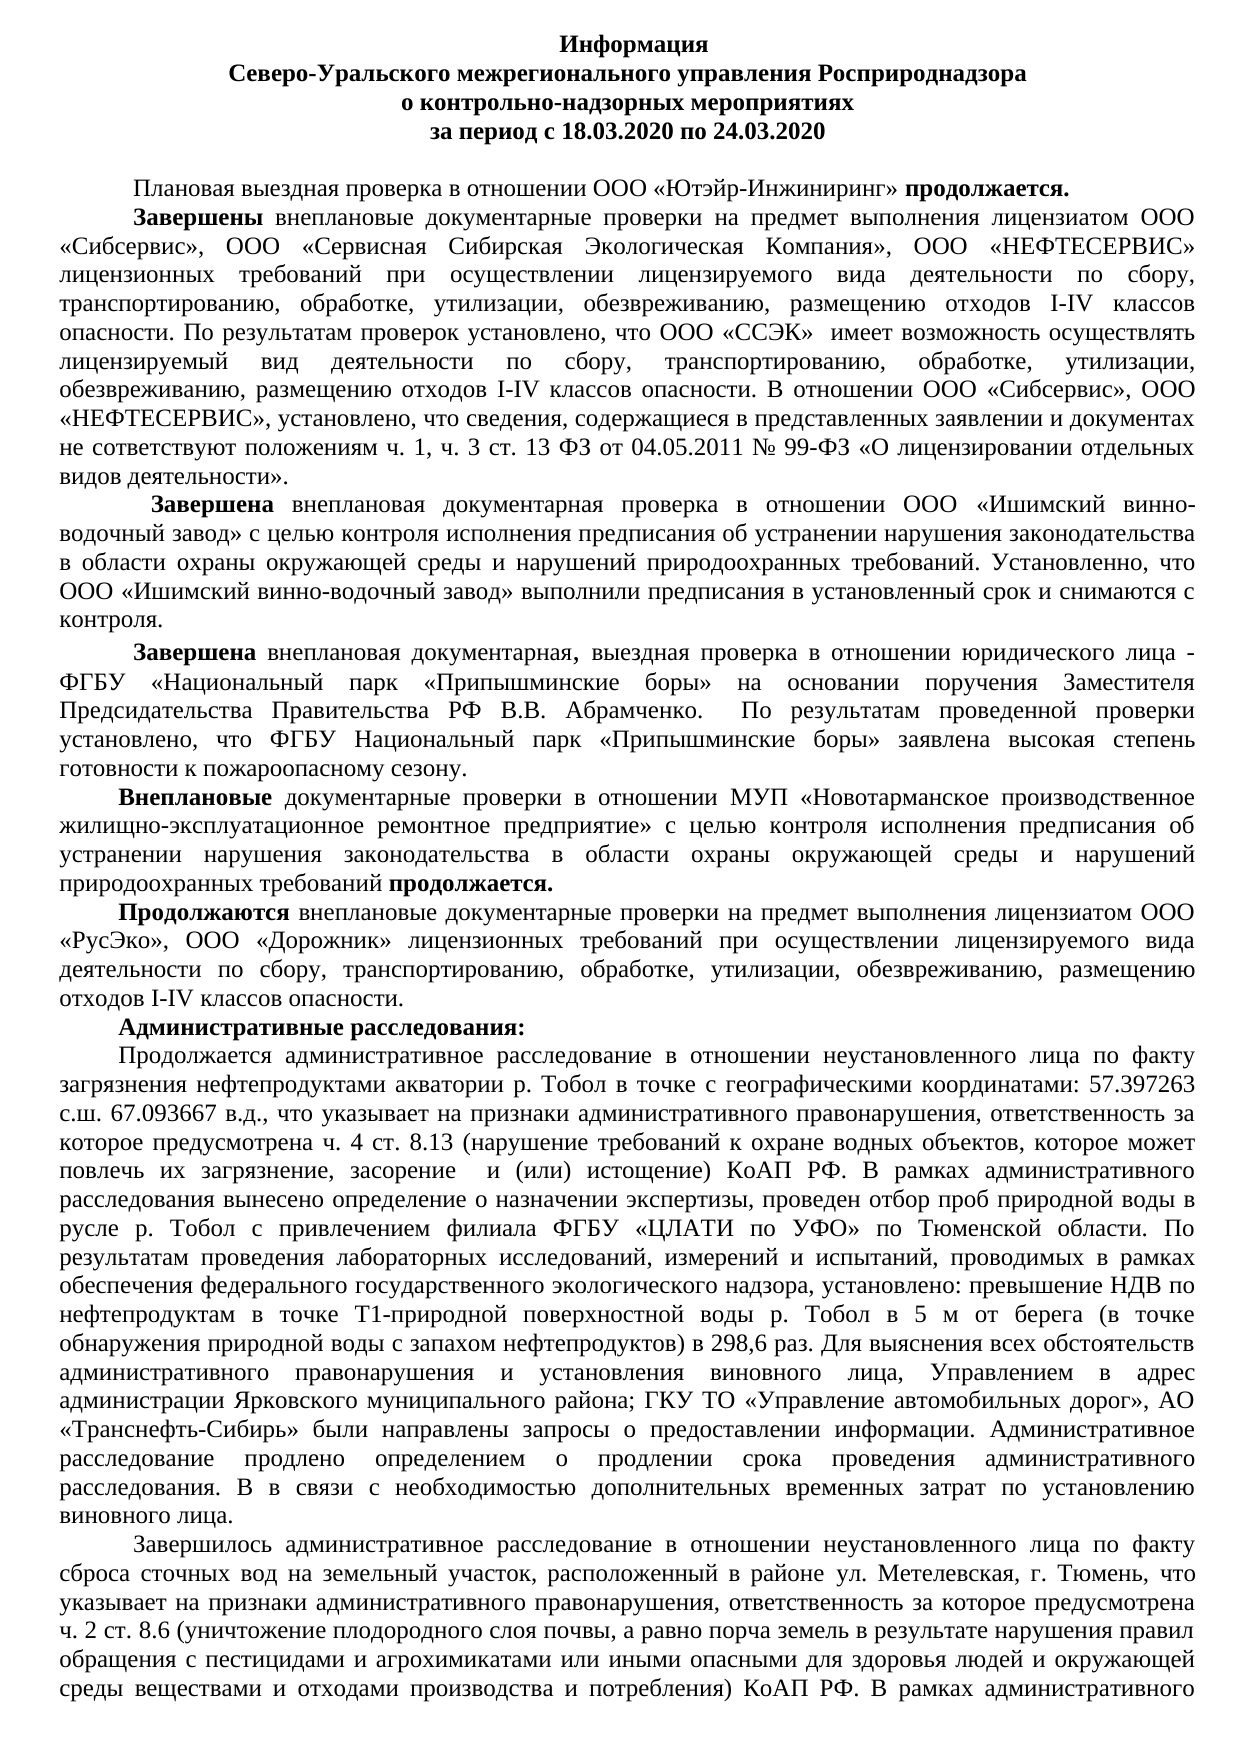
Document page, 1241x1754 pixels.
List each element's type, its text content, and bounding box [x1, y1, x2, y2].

text Продолжаются внеплановые документарные проверки на предмет выполнения лицензиатом ООО «РусЭко», ООО «Дорожник» лицензионных требований при осуществлении лицензируемого вида деятельности по сбору, транспортированию, обработке, утилизации, обезвреживанию, размещению отходов I-IV классов опасности. [59, 897, 1196, 1012]
text Северо-Уральского межрегионального управления Росприроднадзора [59, 58, 1196, 87]
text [59, 1529, 1196, 1702]
text Внеплановые документарные проверки в отношении МУП «Новотарманское производственное жилищно-эксплуатационное ремонтное предприятие» с целью контроля исполнения предписания об устранении нарушения законодательства в области охраны окружающей среды и нарушений природоохранных требований продолжается. [59, 782, 1196, 897]
text Завершены внеплановые документарные проверки на предмет выполнения лицензиатом ООО «Сибсервис», ООО «Сервисная Сибирская Экологическая Компания», ООО «НЕФТЕСЕРВИС» лицензионных требований при осуществлении лицензируемого вида деятельности по сбору, транспортированию, обработке, утилизации, обезвреживанию, размещению отходов I-IV классов опасности. По результатам проверок установлено, что ООО «ССЭК» имеет возможность осуществлять лицензируемый вид деятельности по сбору, транспортированию, обработке, утилизации, обезвреживанию, размещению отходов I-IV классов опасности. В отношении ООО «Сибсервис», ООО «НЕФТЕСЕРВИС», установлено, что сведения, содержащиеся в представленных заявлении и документах не сответствуют положениям ч. 1, ч. 3 ст. 13 ФЗ от 04.05.2011 № 99-ФЗ «О лицензировании отдельных видов деятельности». [59, 202, 1196, 489]
text Завершена внеплановая документарная, выездная проверка в отношении юридического лица - ФГБУ «Национальный парк «Припышминские боры» на основании поручения Заместителя Предсидательства Правительства РФ В.В. Абрамченко. По результатам проведенной проверки установлено, что ФГБУ Национальный парк «Припышминские боры» заявлена высокая степень готовности к пожароопасному сезону. [59, 633, 1196, 782]
text Информация [59, 29, 1196, 58]
text Завершена внеплановая документарная проверка в отношении ООО «Ишимский винно-водочный завод» с целью контроля исполнения предписания об устранении нарушения законодательства в области охраны окружающей среды и нарушений природоохранных требований. Установленно, что ООО «Ишимский винно-водочный завод» выполнили предписания в установленный срок и снимаются с контроля. [59, 489, 1196, 633]
text Плановая выездная проверка в отношении ООО «Ютэйр-Инжиниринг» продолжается. [59, 173, 1196, 202]
text за период с 18.03.2020 по 24.03.2020 [59, 116, 1196, 144]
text Административные расследования: [59, 1012, 1196, 1041]
text Продолжается административное расследование в отношении неустановленного лица по факту загрязнения нефтепродуктами акватории р. Тобол в точке с географическими координатами: 57.397263 с.ш. 67.093667 в.д., что указывает на признаки административного правонарушения, ответственность за которое предусмотрена ч. 4 ст. 8.13 (нарушение требований к охране водных объектов, которое может повлечь их загрязнение, засорение и (или) истощение) КоАП РФ. В рамках административного расследования вынесено определение о назначении экспертизы, проведен отбор проб природной воды в русле р. Тобол с привлечением филиала ФГБУ «ЦЛАТИ по УФО» по Тюменской области. По результатам проведения лабораторных исследований, измерений и испытаний, проводимых в рамках обеспечения федерального государственного экологического надзора, установлено: превышение НДВ по нефтепродуктам в точке Т1-природной поверхностной воды р. Тобол в 5 м от берега (в точке обнаружения природной воды с запахом нефтепродуктов) в 298,6 раз. Для выяснения всех обстоятельств административного правонарушения и установления виновного лица, Управлением в адрес администрации Ярковского муниципального района; ГКУ ТО «Управление автомобильных дорог», АО «Транснефть-Сибирь» были направлены запросы о предоставлении информации. Административное расследование продлено определением о продлении срока проведения административного расследования. В в связи с необходимостью дополнительных временных затрат по установлению виновного лица. [59, 1041, 1196, 1529]
text о контрольно-надзорных мероприятиях [59, 87, 1196, 116]
